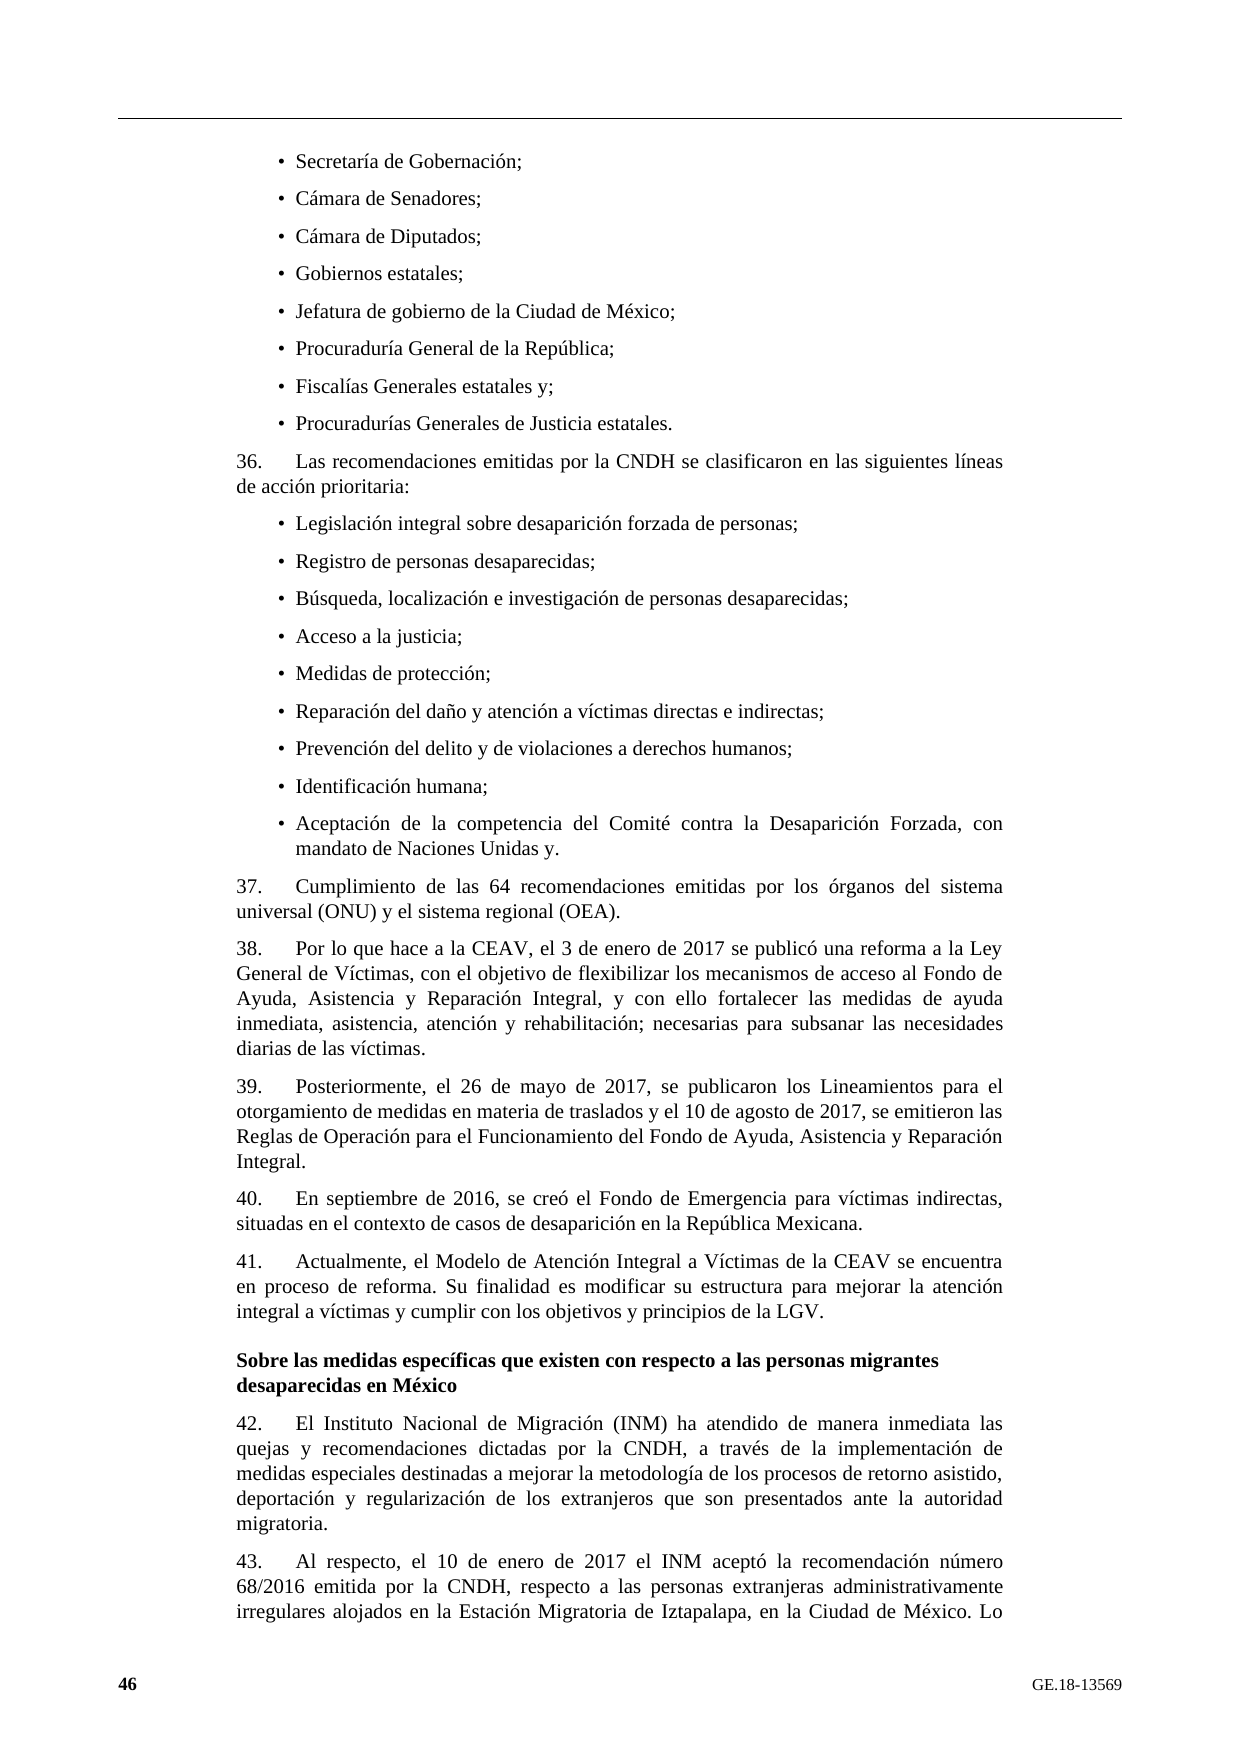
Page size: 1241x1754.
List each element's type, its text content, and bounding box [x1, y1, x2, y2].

list • Procuraduría General de la República; [278, 335, 1004, 360]
text 39. Posteriormente, el 26 de mayo de 2017, se publicaron los Lineamientos para el otorgamiento de medidas en materia de traslados y el 10 de agosto de 2017, se emitieron las Reglas de Operación para el Funcionamiento del Fondo de Ayuda, Asistencia y Reparación Integral. [236, 1073, 1004, 1173]
list • Fiscalías Generales estatales y; [278, 373, 1004, 398]
list • Procuradurías Generales de Justicia estatales. [278, 410, 1004, 435]
list • Gobiernos estatales; [278, 260, 1004, 285]
list • Legislación integral sobre desaparición forzada de personas; [278, 510, 1004, 535]
text 37. Cumplimiento de las 64 recomendaciones emitidas por los órganos del sistema universal (ONU) y el sistema regional (OEA). [236, 873, 1004, 923]
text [236, 1548, 1004, 1623]
list • Prevención del delito y de violaciones a derechos humanos; [278, 735, 1004, 760]
text 40. En septiembre de 2016, se creó el Fondo de Emergencia para víctimas indirectas, situadas en el contexto de casos de desaparición en la República Mexicana. [236, 1185, 1004, 1235]
list • Medidas de protección; [278, 660, 1004, 685]
text 38. Por lo que hace a la CEAV, el 3 de enero de 2017 se publicó una reforma a la Ley General de Víctimas, con el objetivo de flexibilizar los mecanismos de acceso al Fondo de Ayuda, Asistencia y Reparación Integral, y con ello fortalecer las medidas de ayuda inmediata, asistencia, atención y rehabilitación; necesarias para subsanar las necesidades diarias de las víctimas. [236, 935, 1004, 1060]
list • Reparación del daño y atención a víctimas directas e indirectas; [278, 698, 1004, 723]
text 42. El Instituto Nacional de Migración (INM) ha atendido de manera inmediata las quejas y recomendaciones dictadas por la CNDH, a través de la implementación de medidas especiales destinadas a mejorar la metodología de los procesos de retorno asistido, deportación y regularización de los extranjeros que son presentados ante la autoridad migratoria. [236, 1410, 1004, 1535]
list • Secretaría de Gobernación; [278, 148, 1004, 173]
list • Búsqueda, localización e investigación de personas desaparecidas; [278, 585, 1004, 610]
list • Identificación humana; [278, 773, 1004, 798]
list • Acceso a la justicia; [278, 623, 1004, 648]
text 41. Actualmente, el Modelo de Atención Integral a Víctimas de la CEAV se encuentra en proceso de reforma. Su finalidad es modificar su estructura para mejorar la atención integral a víctimas y cumplir con los objetivos y principios de la LGV. [236, 1248, 1004, 1323]
list • Jefatura de gobierno de la Ciudad de México; [278, 298, 1004, 323]
text Sobre las medidas específicas que existen con respecto a las personas migrantes desaparecidas en México [118, 1348, 1004, 1398]
text 36. Las recomendaciones emitidas por la CNDH se clasificaron en las siguientes líneas de acción prioritaria: [236, 448, 1004, 498]
list • Cámara de Diputados; [278, 223, 1004, 248]
list • Cámara de Senadores; [278, 185, 1004, 210]
list • Aceptación de la competencia del Comité contra la Desaparición Forzada, con mandato de Naciones Unidas y. [278, 810, 1004, 860]
list • Registro de personas desaparecidas; [278, 548, 1004, 573]
